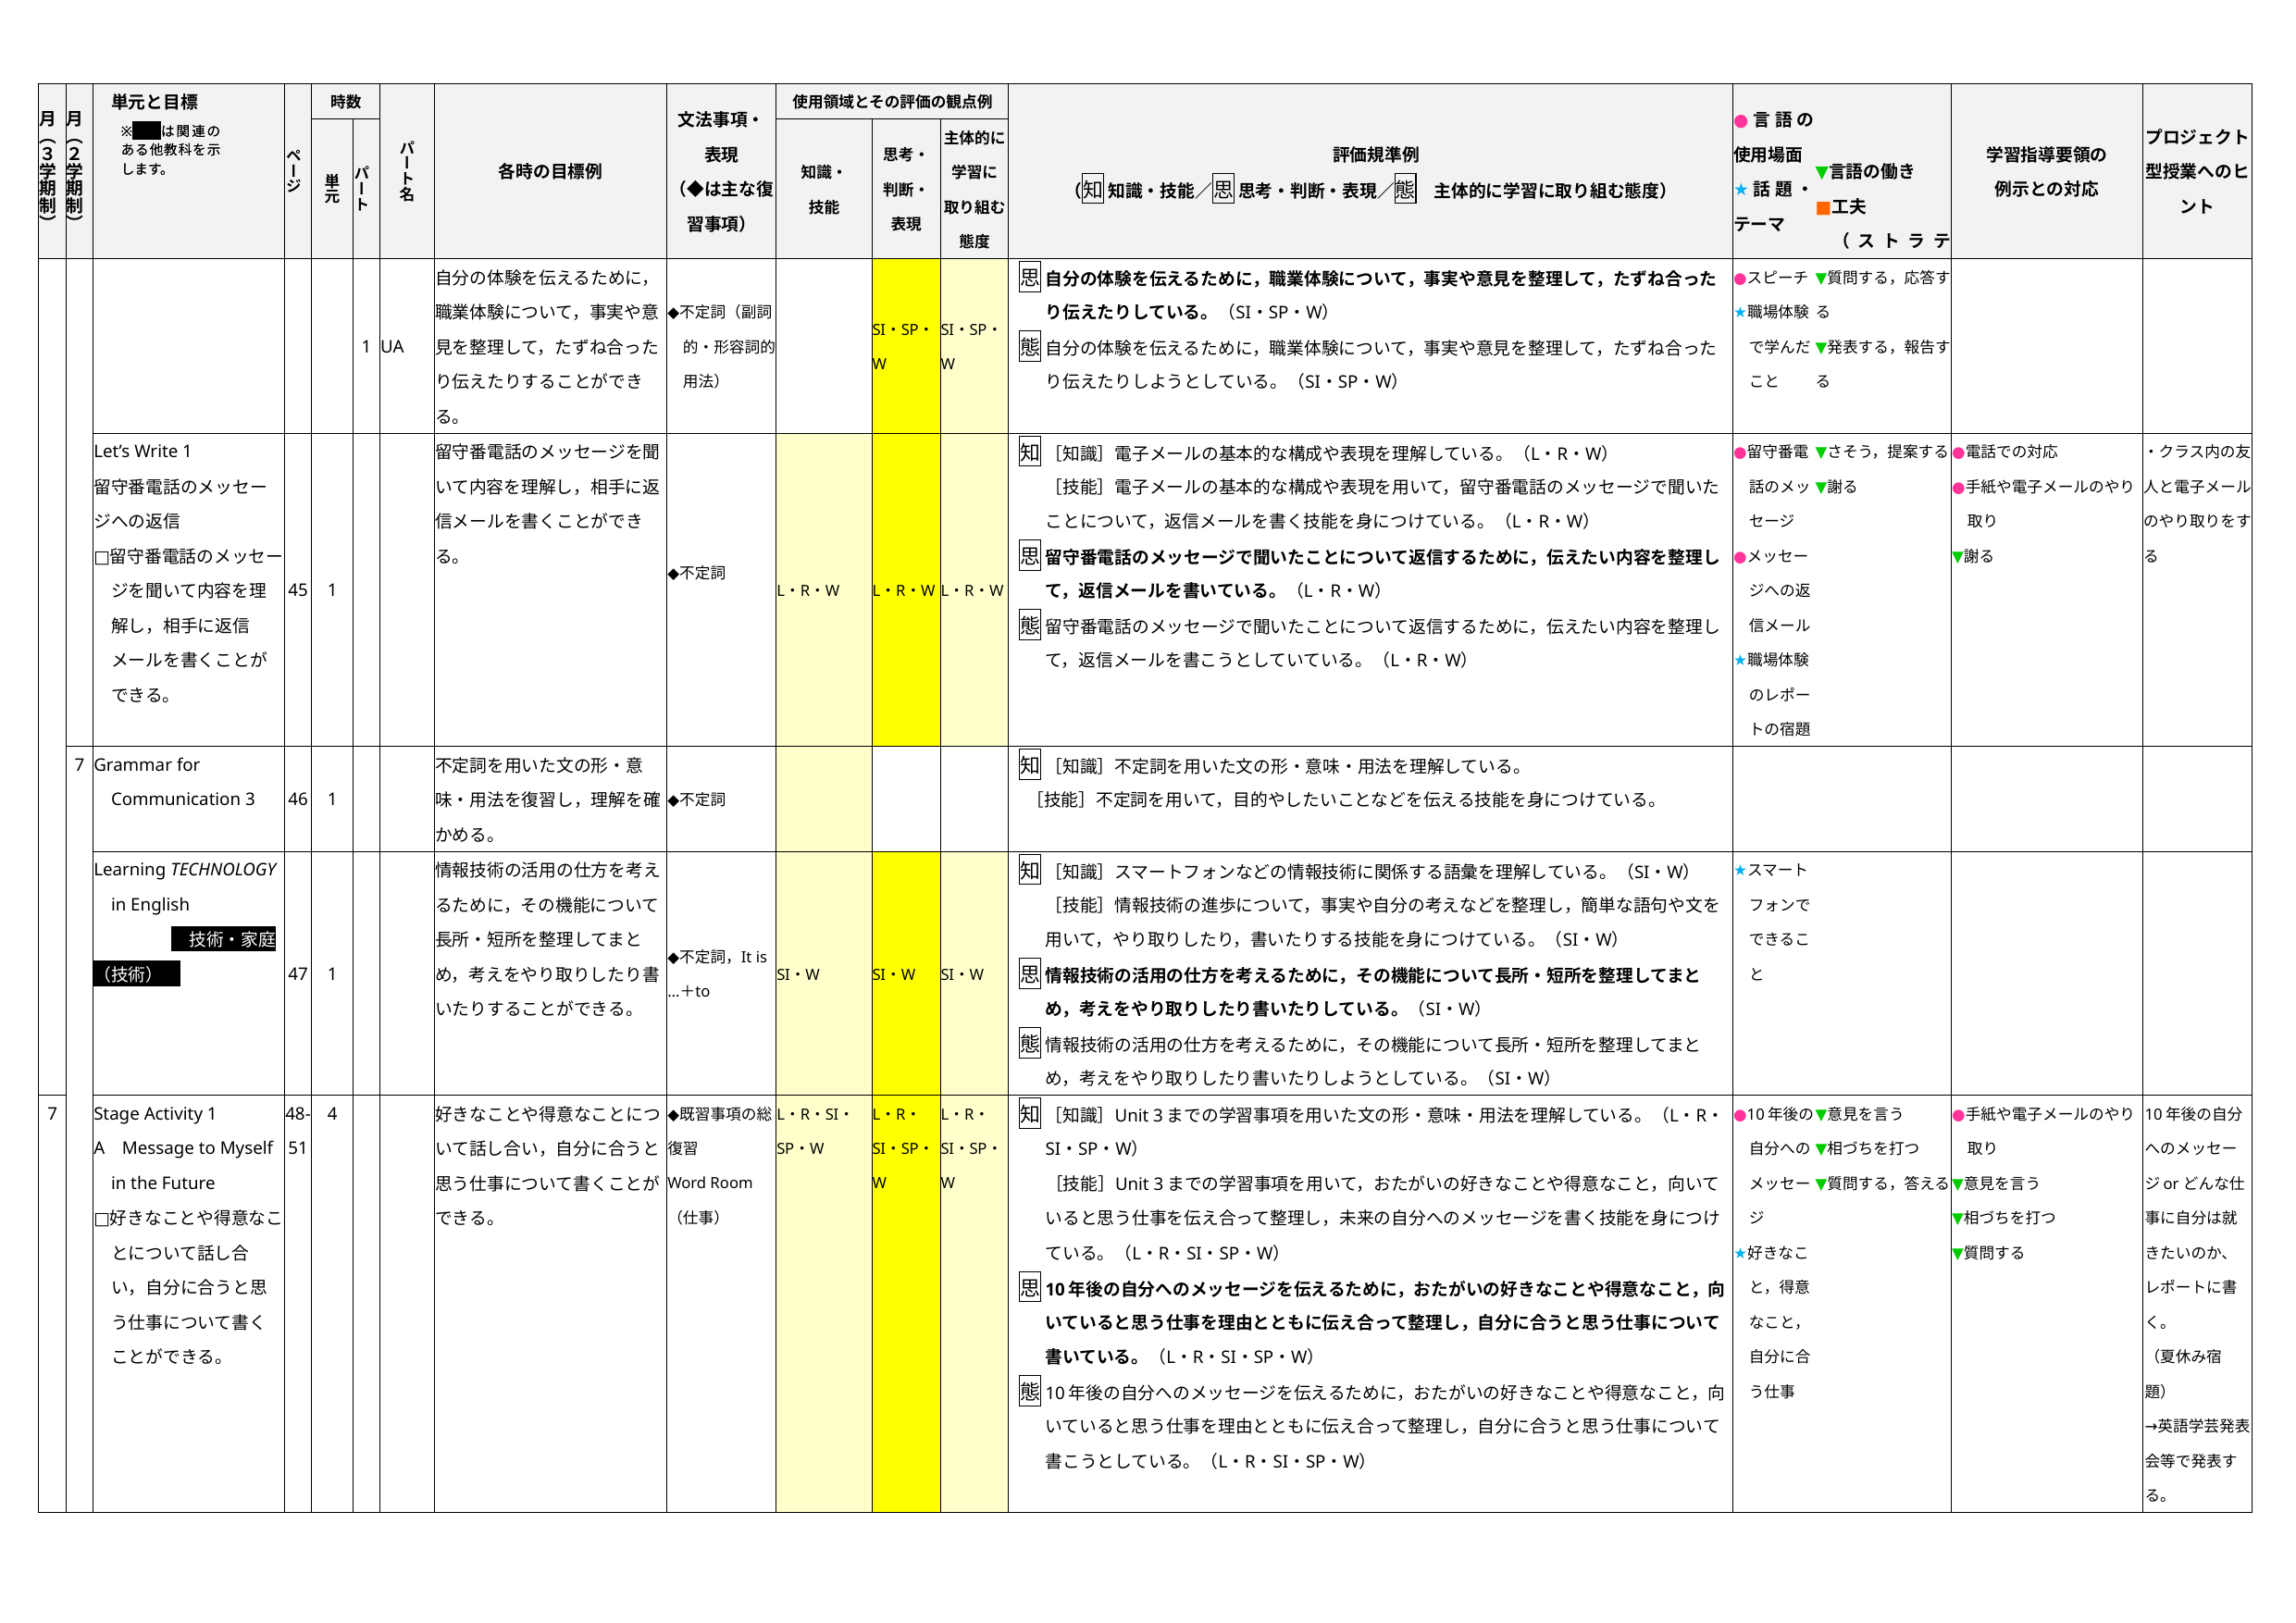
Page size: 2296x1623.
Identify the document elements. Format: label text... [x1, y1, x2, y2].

table_cell ★スマートフォンでできること [1733, 852, 1815, 1095]
table_cell [1815, 852, 1951, 1095]
table_cell ▼意見を言う ▼相づちを打つ ▼質問する，答える [1815, 1096, 1951, 1512]
table_cell SI・SP・W [941, 259, 1008, 433]
table_cell Stage Activity 1 A Message to Myself in the Future □好きなことや得意なことについて話し合い，自分に合うと思う仕事について書くことができる。 [93, 1096, 284, 1512]
table_cell [1815, 747, 1951, 851]
table_cell 知 ［知識］電子メールの基本的な構成や表現を理解している。（L・R・W） ［技能］電子メールの基本的な構成や表現を用いて，留守番電話のメッセージで聞いたことについて，返信メールを書く技能を身につけている。（L・R・W） 思 留守番電話のメッセージで聞いたことについて返信するために，伝えたい内容を整理して，返信メールを書いている。（L・R・W） 態 留守番電話のメッセージで聞いたことについて返信するために，伝えたい内容を整理して，返信メールを書こうとしていている。（L・R・W） [1009, 434, 1732, 746]
table_cell SI・W [776, 852, 872, 1095]
table_cell L・R・W [776, 434, 872, 746]
table_cell 不定詞を用いた文の形・意味・用法を復習し，理解を確かめる。 [435, 747, 666, 851]
table_header 月（３学期制） [39, 84, 66, 258]
table_cell 知 ［知識］不定詞を用いた文の形・意味・用法を理解している。 ［技能］不定詞を用いて，目的やしたいことなどを伝える技能を身につけている。 [1009, 747, 1732, 851]
table_header プロジェクト型授業へのヒント [2143, 84, 2252, 258]
table_cell ●留守番電話のメッセージ ●メッセージへの返信メール ★職場体験のレポートの宿題 [1733, 434, 1815, 746]
table_cell 46 [285, 747, 311, 851]
table_cell 好きなことや得意なことについて話し合い，自分に合うと思う仕事について書くことができる。 [435, 1096, 666, 1512]
table_cell ●手紙や電子メールのやり取り ▼意見を言う ▼相づちを打つ ▼質問する [1952, 1096, 2142, 1512]
table_cell Grammar for Communication 3 [93, 747, 284, 851]
table_cell [776, 259, 872, 433]
table_cell ▼さそう，提案する ▼謝る [1815, 434, 1951, 746]
table_cell L・R・W [941, 434, 1008, 746]
table_cell [380, 747, 434, 851]
table_header 文法事項・ 表現 （◆は主な復習事項） [667, 84, 776, 258]
table_cell [354, 1096, 379, 1512]
table_cell ・クラス内の友人と電子メールのやり取りをする [2143, 434, 2252, 746]
table_header パート名 [380, 84, 434, 258]
table_cell [1733, 747, 1815, 851]
table_cell ◆既習事項の総復習 Word Room（仕事） [667, 1096, 776, 1512]
table_cell 1 [312, 434, 353, 746]
table_cell 単元 [312, 119, 353, 258]
table_cell 7 [67, 747, 93, 1512]
table_cell 45 [285, 434, 311, 746]
table_cell [354, 747, 379, 851]
table_cell 知 ［知識］Unit 3までの学習事項を用いた文の形・意味・用法を理解している。（L・R・SI・SP・W） ［技能］Unit 3までの学習事項を用いて，おたがいの好きなことや得意なこと，向いていると思う仕事を伝え合って整理し，未来の自分へのメッセージを書く技能を身につけている。（L・R・SI・SP・W） 思 10年後の自分へのメッセージを伝えるために，おたがいの好きなことや得意なこと，向いていると思う仕事を理由とともに伝え合って整理し，自分に合うと思う仕事について書いている。（L・R・SI・SP・W） 態 10年後の自分へのメッセージを伝えるために，おたがいの好きなことや得意なこと，向いていると思う仕事を理由とともに伝え合って整理し，自分に合うと思う仕事について書こうとしている。（L・R・SI・SP・W） [1009, 1096, 1732, 1512]
table_header 単元と目標 [93, 84, 284, 258]
table_cell 思考・ 判断・ 表現 [873, 119, 940, 258]
table_cell ●スピーチ ★職場体験で学んだこと [1733, 259, 1815, 433]
table_cell SI・W [873, 852, 940, 1095]
table_cell Learning TECHNOLOGY in English 技術・家庭（技術） [93, 852, 284, 1095]
table_cell 10年後の自分へのメッセージor どんな仕事に自分は就きたいのか、レポートに書く。 （夏休み宿題） →英語学芸発表会等で発表する。 [2143, 1096, 2252, 1512]
table_cell 思 自分の体験を伝えるために，職業体験について，事実や意見を整理して，たずね合ったり伝えたりしている。（SI・SP・W） 態 自分の体験を伝えるために，職業体験について，事実や意見を整理して，たずね合ったり伝えたりしようとしている。（SI・SP・W） [1009, 259, 1732, 433]
table_cell [776, 747, 872, 851]
table_header ▼言語の働き ■工夫 （ストラテジー） [1815, 84, 1951, 258]
table_header ページ [285, 84, 311, 258]
table_cell [1952, 852, 2142, 1095]
table_cell ▼質問する，応答する ▼発表する，報告する [1815, 259, 1951, 433]
table_cell SI・W [941, 852, 1008, 1095]
table_cell [354, 852, 379, 1095]
table_cell ◆不定詞 [667, 434, 776, 746]
table_header ●言語の使用場面 ★話題・テーマ [1733, 84, 1815, 258]
table_cell SI・SP・W [873, 259, 940, 433]
table_cell 情報技術の活用の仕方を考えるために，その機能について長所・短所を整理してまとめ，考えをやり取りしたり書いたりすることができる。 [435, 852, 666, 1095]
table_cell [941, 747, 1008, 851]
table_cell UA [380, 259, 434, 433]
table_cell [380, 852, 434, 1095]
table_header 月（２学期制） [67, 84, 93, 258]
table_cell [380, 434, 434, 746]
table_cell 1 [312, 747, 353, 851]
table_cell 知 ［知識］スマートフォンなどの情報技術に関係する語彙を理解している。（SI・W） ［技能］情報技術の進歩について，事実や自分の考えなどを整理し，簡単な語句や文を用いて，やり取りしたり，書いたりする技能を身につけている。（SI・W） 思 情報技術の活用の仕方を考えるために，その機能について長所・短所を整理してまとめ，考えをやり取りしたり書いたりしている。（SI・W） 態 情報技術の活用の仕方を考えるために，その機能について長所・短所を整理してまとめ，考えをやり取りしたり書いたりしようとしている。（SI・W） [1009, 852, 1732, 1095]
table_cell ◆不定詞，It is …＋to [667, 852, 776, 1095]
table_cell 自分の体験を伝えるために，職業体験について，事実や意見を整理して，たずね合ったり伝えたりすることができる。 [435, 259, 666, 433]
table_cell ◆不定詞 [667, 747, 776, 851]
table_cell 知識・ 技能 [776, 119, 872, 258]
table_cell 1 [354, 259, 379, 433]
table_cell 主体的に 学習に 取り組む 態度 [941, 119, 1008, 258]
table_cell [1952, 747, 2142, 851]
table_cell [380, 1096, 434, 1512]
table_header 学習指導要領の 例示との対応 [1952, 84, 2142, 258]
table_cell [873, 747, 940, 851]
table_cell [354, 434, 379, 746]
table_cell 留守番電話のメッセージを聞いて内容を理解し，相手に返信メールを書くことができる。 [435, 434, 666, 746]
table_header 各時の目標例 [435, 84, 666, 258]
table_cell L・R・SI・SP・W [776, 1096, 872, 1512]
table_cell Let’s Write 1 留守番電話のメッセージへの返信 □留守番電話のメッセージを聞いて内容を理解し，相手に返信メールを書くことができる。 [93, 434, 284, 746]
table_header 使用領域とその評価の観点例 [776, 84, 1008, 118]
table_cell パート [354, 119, 379, 258]
table_cell 7 [39, 1096, 66, 1512]
table_cell 1 [312, 852, 353, 1095]
table_header 時数 [312, 84, 379, 118]
table_cell L・R・SI・SP・W [941, 1096, 1008, 1512]
table_cell ◆不定詞（副詞的・形容詞的用法） [667, 259, 776, 433]
table_cell ●10年後の自分へのメッセージ ★好きなこと，得意なこと，自分に合う仕事 [1733, 1096, 1815, 1512]
table_cell L・R・W [873, 434, 940, 746]
table_cell [2143, 852, 2252, 1095]
table_cell 4 [312, 1096, 353, 1512]
table_cell [2143, 747, 2252, 851]
table_cell 47 [285, 852, 311, 1095]
table_header 評価規準例 （知 知識・技能／思 思考・判断・表現／態 主体的に学習に取り組む態度） [1009, 84, 1732, 258]
table_cell 48-51 [285, 1096, 311, 1512]
table_cell ●電話での対応 ●手紙や電子メールのやり取り ▼謝る [1952, 434, 2142, 746]
table_cell L・R・SI・SP・W [873, 1096, 940, 1512]
